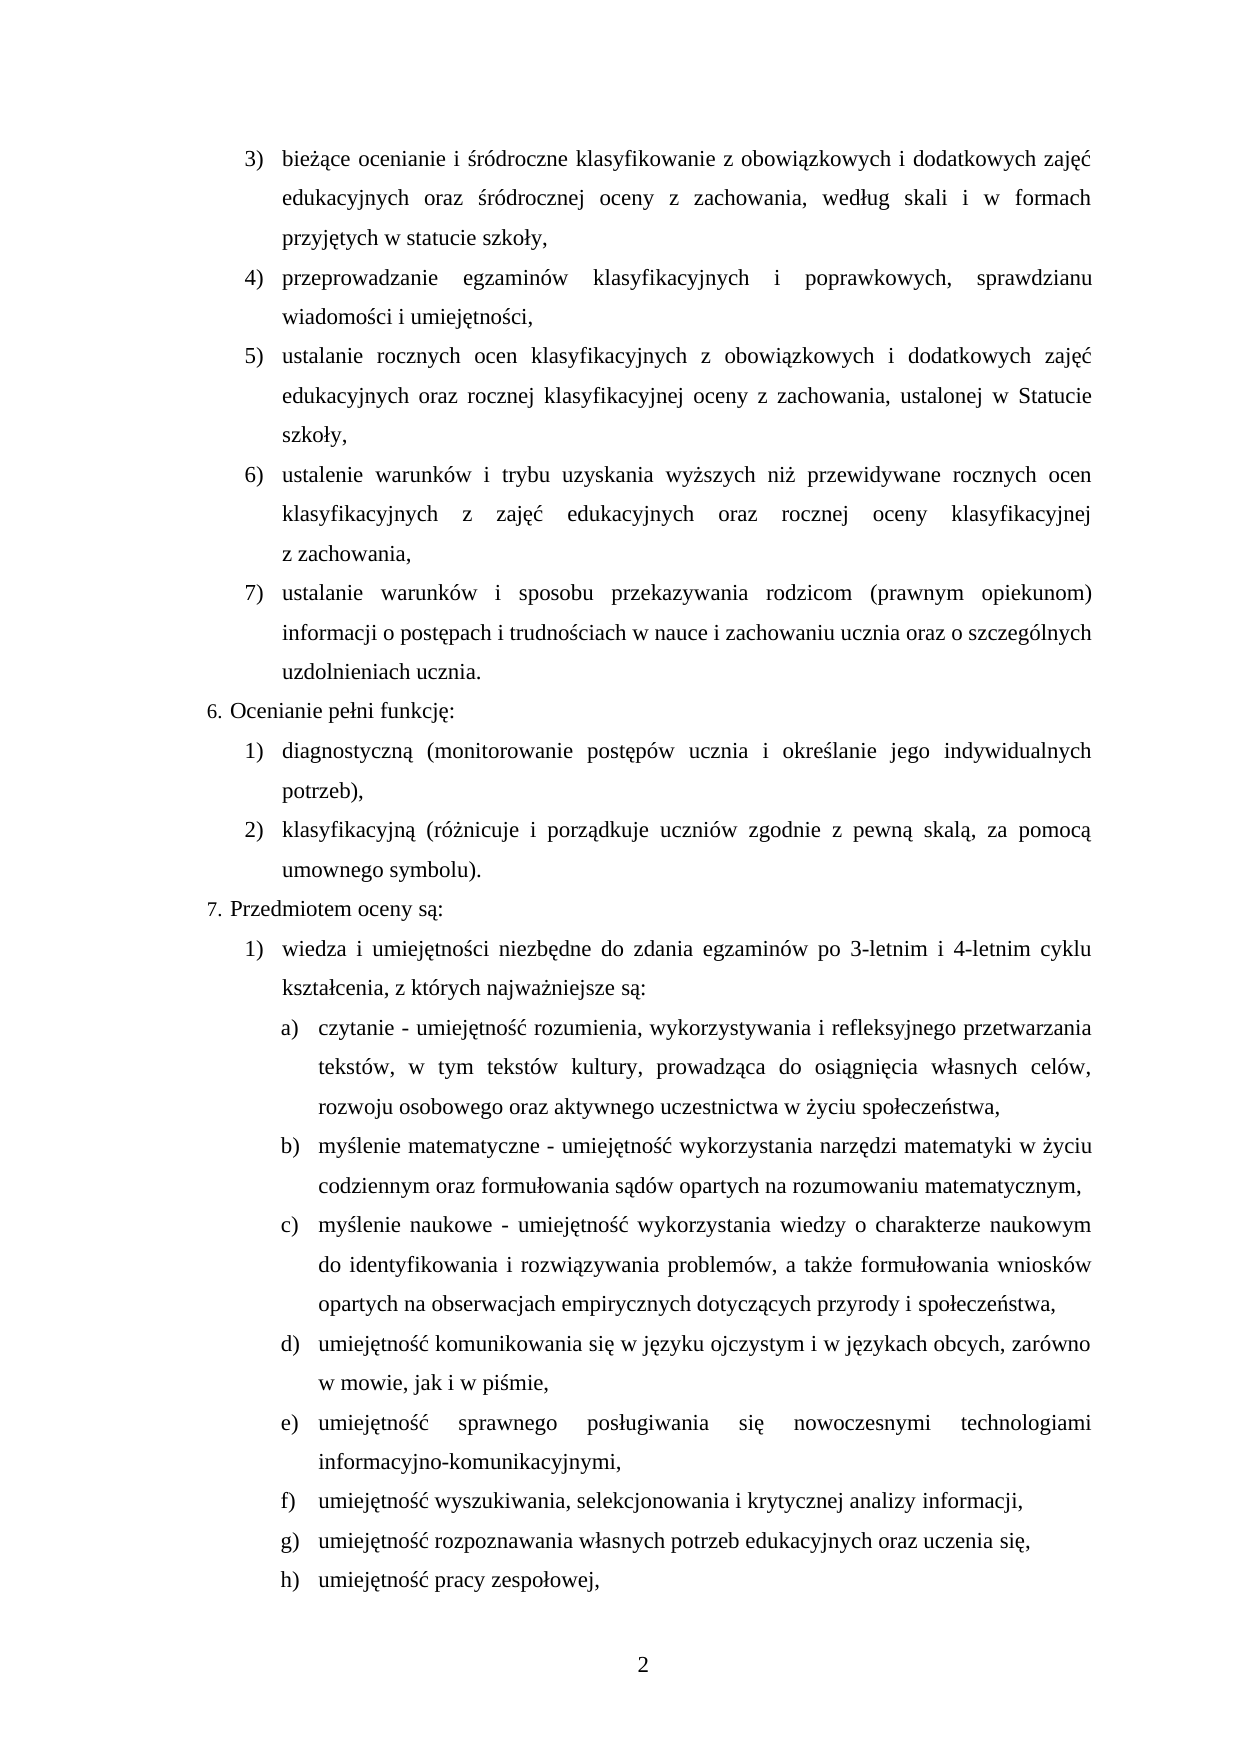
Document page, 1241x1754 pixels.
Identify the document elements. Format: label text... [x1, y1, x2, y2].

list Przedmiotem oceny są: [207, 895, 1171, 922]
list umiejętność sprawnego posługiwania się nowoczesnymi technologiami informacyjno-komunikacyjnymi, [281, 1409, 1092, 1474]
list myślenie matematyczne - umiejętność wykorzystania narzędzi matematyki w życiu codziennym oraz formułowania sądów opartych na rozumowaniu matematycznym, [281, 1132, 1093, 1198]
list ustalenie warunków i trybu uzyskania wyższych niż przewidywane rocznych ocen klasyfikacyjnych z zajęć edukacyjnych oraz rocznej oceny klasyfikacyjnej z zachowania, [244, 461, 1093, 566]
list diagnostyczną (monitorowanie postępów ucznia i określanie jego indywidualnych potrzeb), [244, 737, 1092, 803]
list ustalanie rocznych ocen klasyfikacyjnych z obowiązkowych i dodatkowych zajęć edukacyjnych oraz rocznej klasyfikacyjnej oceny z zachowania, ustalonej w Statucie szkoły, [244, 342, 1093, 448]
list umiejętność rozpoznawania własnych potrzeb edukacyjnych oraz uczenia się, [280, 1527, 1171, 1553]
list ustalanie warunków i sposobu przekazywania rodzicom (prawnym opiekunom) informacji o postępach i trudnościach w nauce i zachowaniu ucznia oraz o szczególnych uzdolnieniach ucznia. [244, 579, 1093, 685]
list Ocenianie pełni funkcję: [207, 698, 1171, 724]
list przeprowadzanie egzaminów klasyfikacyjnych i poprawkowych, sprawdzianu wiadomości i umiejętności, [244, 263, 1093, 329]
list czytanie - umiejętność rozumienia, wykorzystywania i refleksyjnego przetwarzania tekstów, w tym tekstów kultury, prowadząca do osiągnięcia własnych celów, rozwoju osobowego oraz aktywnego uczestnictwa w życiu społeczeństwa, [281, 1014, 1093, 1119]
list bieżące ocenianie i śródroczne klasyfikowanie z obowiązkowych i dodatkowych zajęć edukacyjnych oraz śródrocznej oceny z zachowania, według skali i w formach przyjętych w statucie szkoły, [244, 145, 1092, 250]
list umiejętność komunikowania się w języku ojczystym i w językach obcych, zarówno w mowie, jak i w piśmie, [281, 1330, 1092, 1396]
list klasyfikacyjną (różnicuje i porządkuje uczniów zgodnie z pewną skalą, za pomocą umownego symbolu). [244, 816, 1093, 882]
list umiejętność pracy zespołowej, [280, 1567, 1171, 1593]
list umiejętność wyszukiwania, selekcjonowania i krytycznej analizy informacji, [280, 1488, 1171, 1514]
list wiedza i umiejętności niezbędne do zdania egzaminów po 3-letnim i 4-letnim cyklu kształcenia, z których najważniejsze są: [244, 935, 1093, 1001]
list myślenie naukowe - umiejętność wykorzystania wiedzy o charakterze naukowym do identyfikowania i rozwiązywania problemów, a także formułowania wniosków opartych na obserwacjach empirycznych dotyczących przyrody i społeczeństwa, [281, 1211, 1093, 1317]
